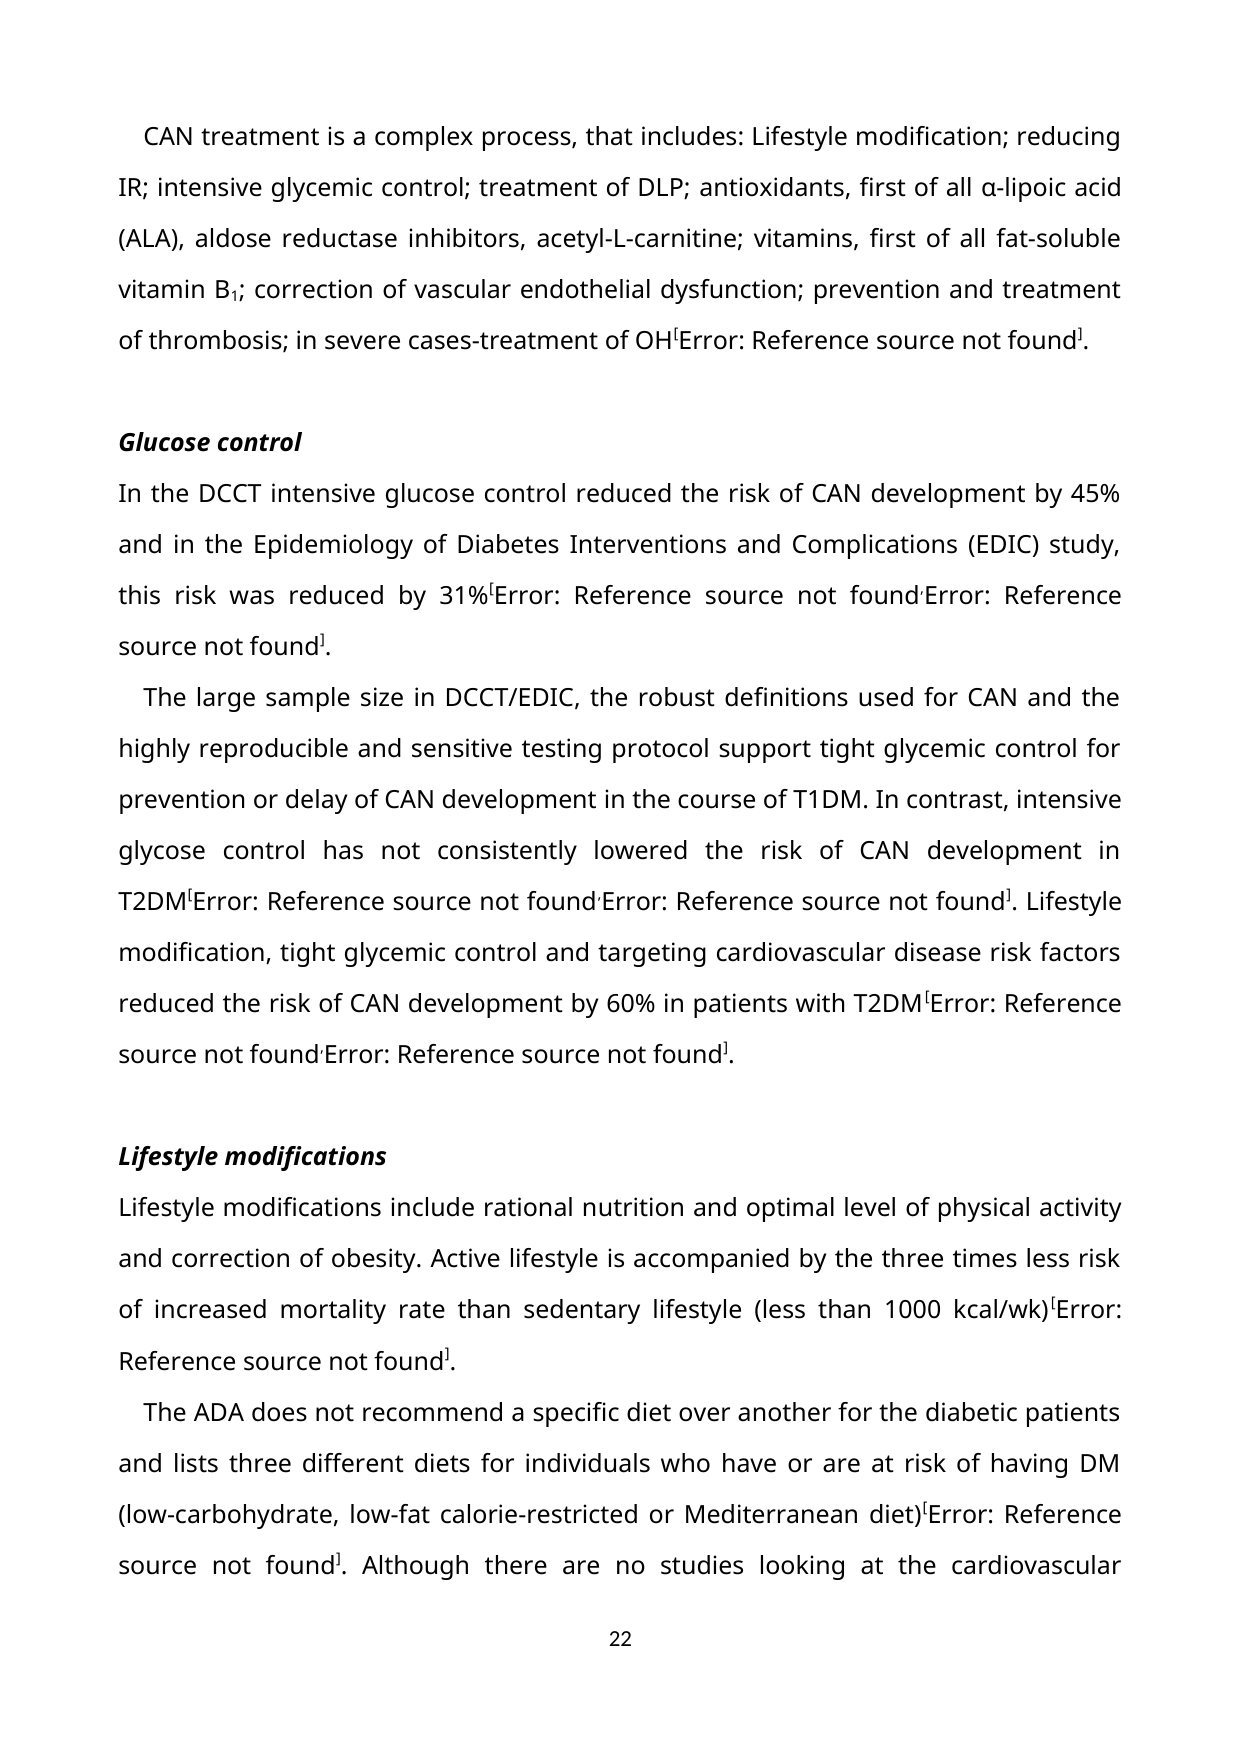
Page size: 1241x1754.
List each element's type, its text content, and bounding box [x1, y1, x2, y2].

text Lifestyle modifications [118, 1139, 1122, 1173]
text Glucose control [118, 424, 1122, 458]
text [118, 1394, 1122, 1581]
